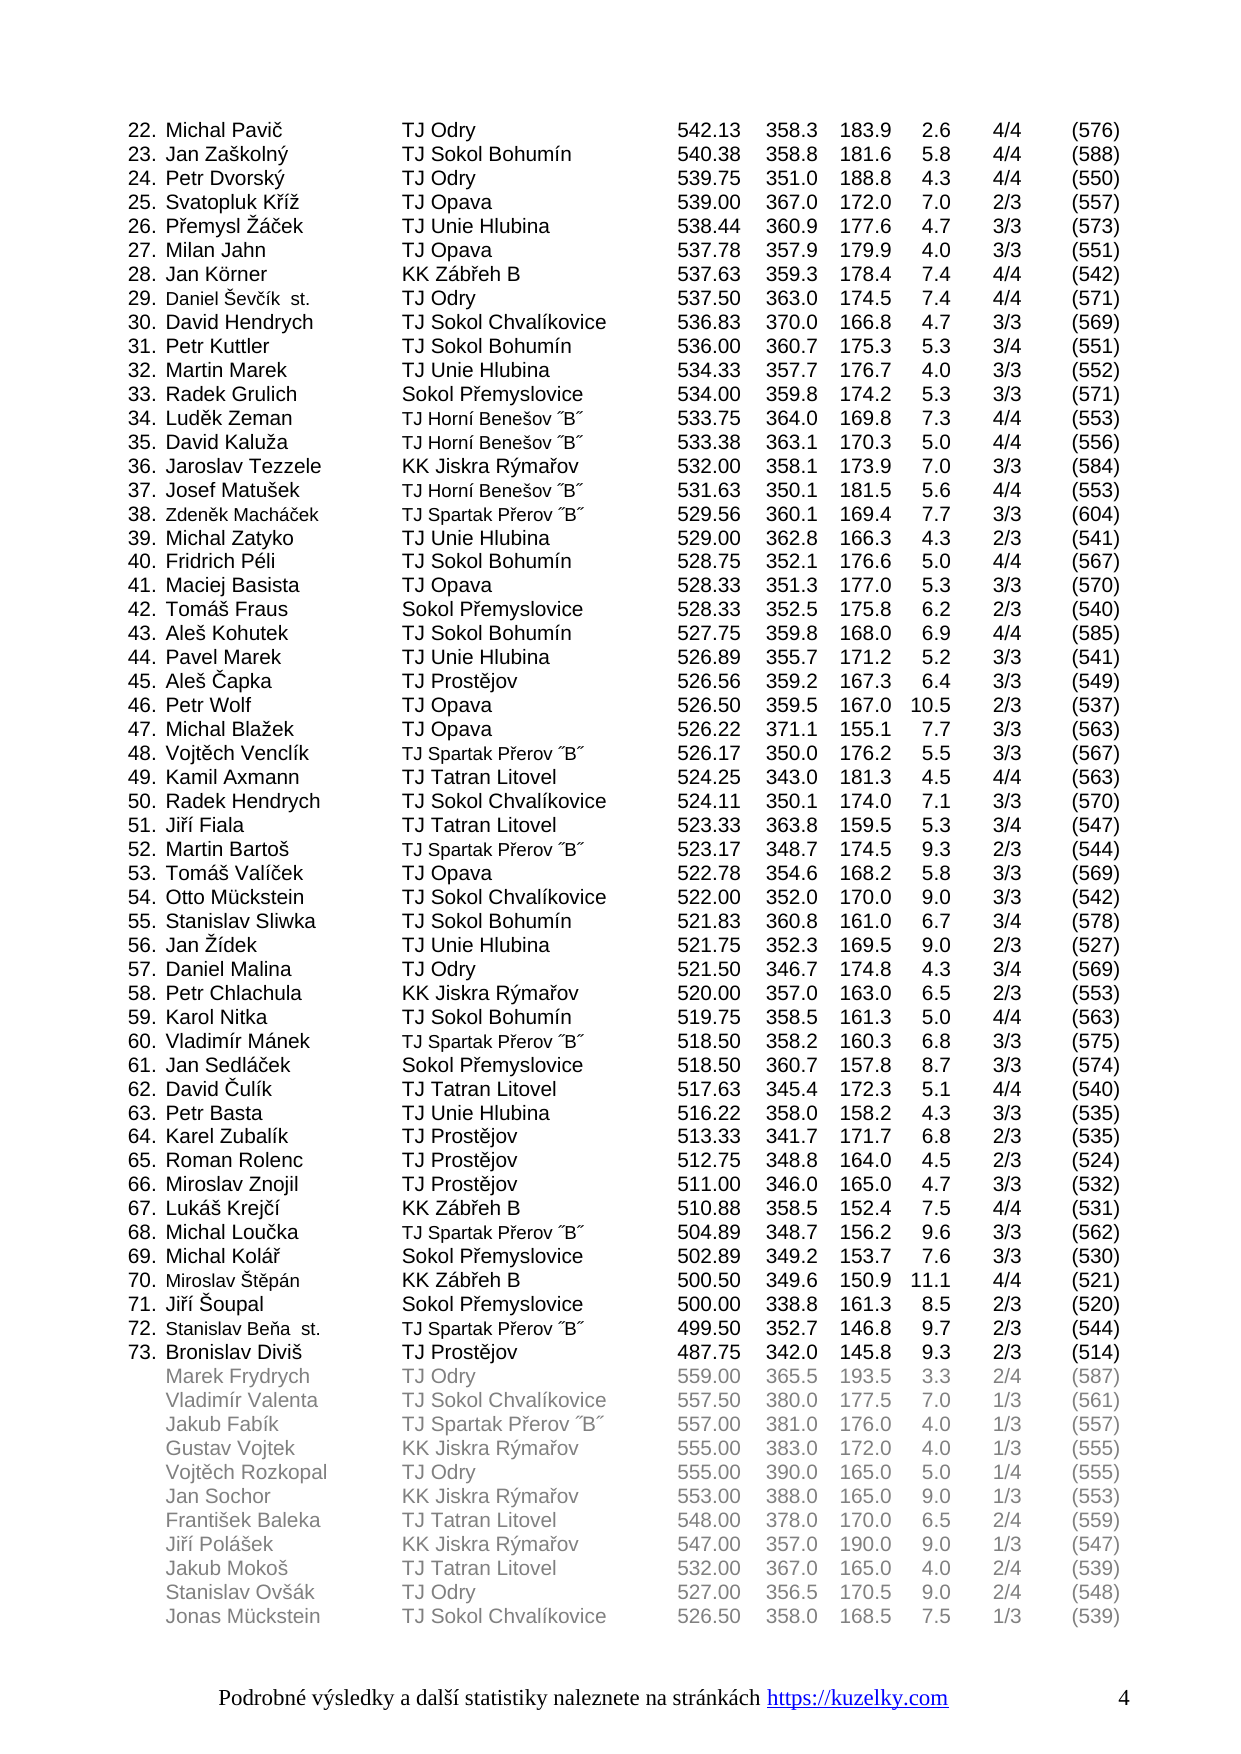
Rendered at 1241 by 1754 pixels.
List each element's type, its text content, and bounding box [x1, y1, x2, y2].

text 29. Daniel Ševčík st. TJ Odry 537.50 363.0 174.5 7.4 4/4 (571) [106, 286, 1134, 310]
text 43. Aleš Kohutek TJ Sokol Bohumín 527.75 359.8 168.0 6.9 4/4 (585) [106, 621, 1134, 645]
text 52. Martin Bartoš TJ Spartak Přerov ˝B˝ 523.17 348.7 174.5 9.3 2/3 (544) [106, 837, 1134, 861]
text 28. Jan Körner KK Zábřeh B 537.63 359.3 178.4 7.4 4/4 (542) [106, 262, 1134, 286]
text 24. Petr Dvorský TJ Odry 539.75 351.0 188.8 4.3 4/4 (550) [106, 166, 1134, 190]
text 51. Jiří Fiala TJ Tatran Litovel 523.33 363.8 159.5 5.3 3/4 (547) [106, 813, 1134, 837]
text 33. Radek Grulich Sokol Přemyslovice 534.00 359.8 174.2 5.3 3/3 (571) [106, 382, 1134, 406]
text 54. Otto Mückstein TJ Sokol Chvalíkovice 522.00 352.0 170.0 9.0 3/3 (542) [106, 885, 1134, 909]
text 70. Miroslav Štěpán KK Zábřeh B 500.50 349.6 150.9 11.1 4/4 (521) [106, 1268, 1134, 1292]
text 49. Kamil Axmann TJ Tatran Litovel 524.25 343.0 181.3 4.5 4/4 (563) [106, 765, 1134, 789]
text Gustav Vojtek KK Jiskra Rýmařov 555.00 383.0 172.0 4.0 1/3 (555) [106, 1436, 1134, 1460]
text 67. Lukáš Krejčí KK Zábřeh B 510.88 358.5 152.4 7.5 4/4 (531) [106, 1196, 1134, 1220]
text 22. Michal Pavič TJ Odry 542.13 358.3 183.9 2.6 4/4 (576) [106, 118, 1134, 142]
text 57. Daniel Malina TJ Odry 521.50 346.7 174.8 4.3 3/4 (569) [106, 957, 1134, 981]
text 23. Jan Zaškolný TJ Sokol Bohumín 540.38 358.8 181.6 5.8 4/4 (588) [106, 142, 1134, 166]
text 48. Vojtěch Venclík TJ Spartak Přerov ˝B˝ 526.17 350.0 176.2 5.5 3/3 (567) [106, 741, 1134, 765]
text 38. Zdeněk Macháček TJ Spartak Přerov ˝B˝ 529.56 360.1 169.4 7.7 3/3 (604) [106, 501, 1134, 525]
text 61. Jan Sedláček Sokol Přemyslovice 518.50 360.7 157.8 8.7 3/3 (574) [106, 1052, 1134, 1076]
text Jonas Mückstein TJ Sokol Chvalíkovice 526.50 358.0 168.5 7.5 1/3 (539) [106, 1603, 1134, 1627]
text 62. David Čulík TJ Tatran Litovel 517.63 345.4 172.3 5.1 4/4 (540) [106, 1076, 1134, 1100]
text 69. Michal Kolář Sokol Přemyslovice 502.89 349.2 153.7 7.6 3/3 (530) [106, 1244, 1134, 1268]
text 60. Vladimír Mánek TJ Spartak Přerov ˝B˝ 518.50 358.2 160.3 6.8 3/3 (575) [106, 1028, 1134, 1052]
text Jan Sochor KK Jiskra Rýmařov 553.00 388.0 165.0 9.0 1/3 (553) [106, 1484, 1134, 1508]
text 55. Stanislav Sliwka TJ Sokol Bohumín 521.83 360.8 161.0 6.7 3/4 (578) [106, 909, 1134, 933]
text František Baleka TJ Tatran Litovel 548.00 378.0 170.0 6.5 2/4 (559) [106, 1508, 1134, 1532]
text 56. Jan Žídek TJ Unie Hlubina 521.75 352.3 169.5 9.0 2/3 (527) [106, 933, 1134, 957]
text 44. Pavel Marek TJ Unie Hlubina 526.89 355.7 171.2 5.2 3/3 (541) [106, 645, 1134, 669]
text 39. Michal Zatyko TJ Unie Hlubina 529.00 362.8 166.3 4.3 2/3 (541) [106, 525, 1134, 549]
text Jakub Fabík TJ Spartak Přerov ˝B˝ 557.00 381.0 176.0 4.0 1/3 (557) [106, 1412, 1134, 1436]
text Jakub Mokoš TJ Tatran Litovel 532.00 367.0 165.0 4.0 2/4 (539) [106, 1556, 1134, 1579]
text 50. Radek Hendrych TJ Sokol Chvalíkovice 524.11 350.1 174.0 7.1 3/3 (570) [106, 789, 1134, 813]
text Jiří Polášek KK Jiskra Rýmařov 547.00 357.0 190.0 9.0 1/3 (547) [106, 1532, 1134, 1556]
text 53. Tomáš Valíček TJ Opava 522.78 354.6 168.2 5.8 3/3 (569) [106, 861, 1134, 885]
text 45. Aleš Čapka TJ Prostějov 526.56 359.2 167.3 6.4 3/3 (549) [106, 669, 1134, 693]
text 37. Josef Matušek TJ Horní Benešov ˝B˝ 531.63 350.1 181.5 5.6 4/4 (553) [106, 477, 1134, 501]
text 34. Luděk Zeman TJ Horní Benešov ˝B˝ 533.75 364.0 169.8 7.3 4/4 (553) [106, 406, 1134, 429]
text 71. Jiří Šoupal Sokol Přemyslovice 500.00 338.8 161.3 8.5 2/3 (520) [106, 1292, 1134, 1316]
text 68. Michal Loučka TJ Spartak Přerov ˝B˝ 504.89 348.7 156.2 9.6 3/3 (562) [106, 1220, 1134, 1244]
text 59. Karol Nitka TJ Sokol Bohumín 519.75 358.5 161.3 5.0 4/4 (563) [106, 1004, 1134, 1028]
text 63. Petr Basta TJ Unie Hlubina 516.22 358.0 158.2 4.3 3/3 (535) [106, 1100, 1134, 1124]
text 47. Michal Blažek TJ Opava 526.22 371.1 155.1 7.7 3/3 (563) [106, 717, 1134, 741]
text 64. Karel Zubalík TJ Prostějov 513.33 341.7 171.7 6.8 2/3 (535) [106, 1124, 1134, 1148]
text 27. Milan Jahn TJ Opava 537.78 357.9 179.9 4.0 3/3 (551) [106, 238, 1134, 262]
text Marek Frydrych TJ Odry 559.00 365.5 193.5 3.3 2/4 (587) [106, 1364, 1134, 1388]
text 72. Stanislav Beňa st. TJ Spartak Přerov ˝B˝ 499.50 352.7 146.8 9.7 2/3 (544) [106, 1316, 1134, 1340]
text 58. Petr Chlachula KK Jiskra Rýmařov 520.00 357.0 163.0 6.5 2/3 (553) [106, 981, 1134, 1004]
text 30. David Hendrych TJ Sokol Chvalíkovice 536.83 370.0 166.8 4.7 3/3 (569) [106, 310, 1134, 334]
text 42. Tomáš Fraus Sokol Přemyslovice 528.33 352.5 175.8 6.2 2/3 (540) [106, 597, 1134, 621]
text 41. Maciej Basista TJ Opava 528.33 351.3 177.0 5.3 3/3 (570) [106, 573, 1134, 597]
text 31. Petr Kuttler TJ Sokol Bohumín 536.00 360.7 175.3 5.3 3/4 (551) [106, 334, 1134, 358]
text 32. Martin Marek TJ Unie Hlubina 534.33 357.7 176.7 4.0 3/3 (552) [106, 358, 1134, 382]
text 36. Jaroslav Tezzele KK Jiskra Rýmařov 532.00 358.1 173.9 7.0 3/3 (584) [106, 453, 1134, 477]
text 25. Svatopluk Kříž TJ Opava 539.00 367.0 172.0 7.0 2/3 (557) [106, 190, 1134, 214]
text 35. David Kaluža TJ Horní Benešov ˝B˝ 533.38 363.1 170.3 5.0 4/4 (556) [106, 429, 1134, 453]
text 46. Petr Wolf TJ Opava 526.50 359.5 167.0 10.5 2/3 (537) [106, 693, 1134, 717]
text 26. Přemysl Žáček TJ Unie Hlubina 538.44 360.9 177.6 4.7 3/3 (573) [106, 214, 1134, 238]
text 40. Fridrich Péli TJ Sokol Bohumín 528.75 352.1 176.6 5.0 4/4 (567) [106, 549, 1134, 573]
text Vladimír Valenta TJ Sokol Chvalíkovice 557.50 380.0 177.5 7.0 1/3 (561) [106, 1388, 1134, 1412]
text 65. Roman Rolenc TJ Prostějov 512.75 348.8 164.0 4.5 2/3 (524) [106, 1148, 1134, 1172]
text Vojtěch Rozkopal TJ Odry 555.00 390.0 165.0 5.0 1/4 (555) [106, 1460, 1134, 1484]
text 73. Bronislav Diviš TJ Prostějov 487.75 342.0 145.8 9.3 2/3 (514) [106, 1340, 1134, 1364]
text 66. Miroslav Znojil TJ Prostějov 511.00 346.0 165.0 4.7 3/3 (532) [106, 1172, 1134, 1196]
text Stanislav Ovšák TJ Odry 527.00 356.5 170.5 9.0 2/4 (548) [106, 1579, 1134, 1603]
